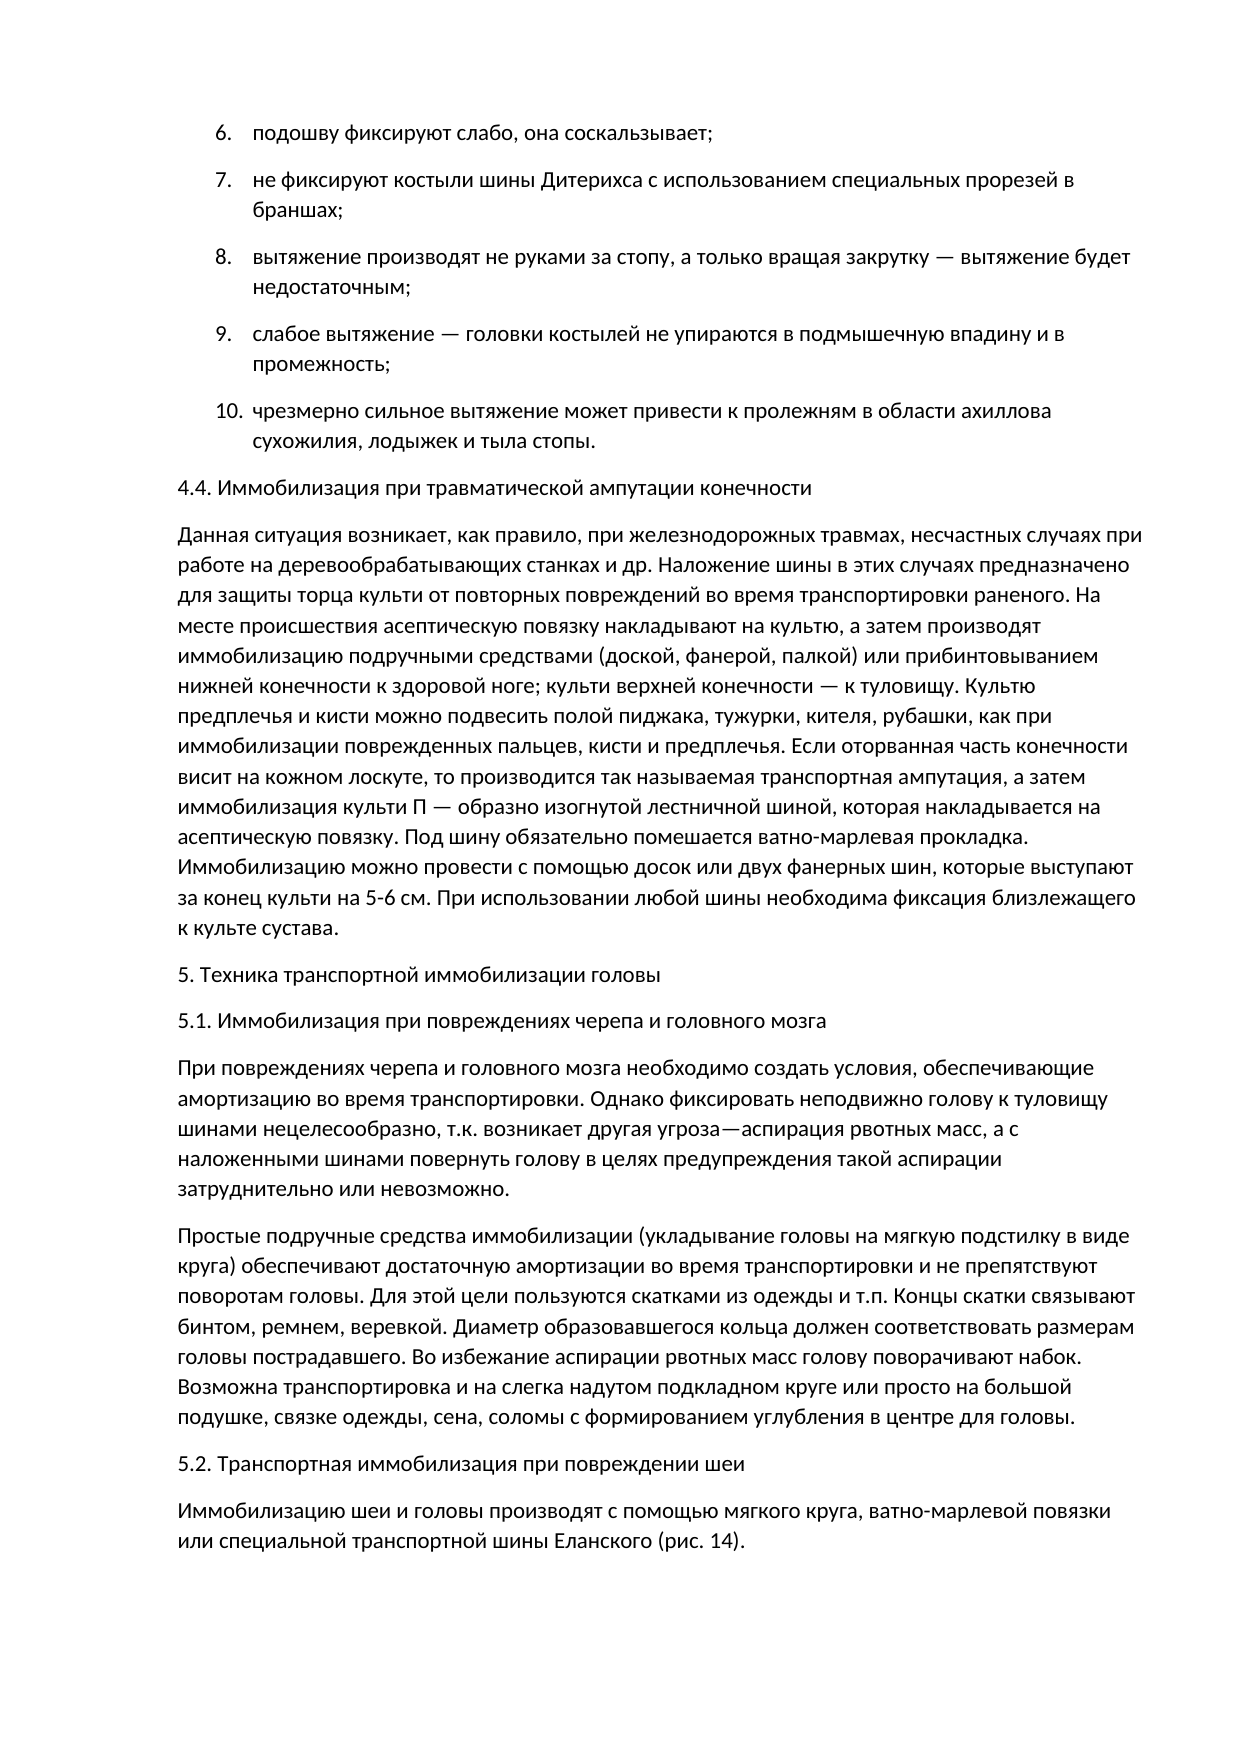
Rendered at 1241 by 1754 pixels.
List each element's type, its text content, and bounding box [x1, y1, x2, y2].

list чрезмерно сильное вытяжение может привести к пролежням в области ахиллова сухожилия, лодыжек и тыла стопы. [215, 396, 1152, 454]
text Данная ситуация возникает, как правило, при железнодорожных травмах, несчастных случаях при работе на деревообрабатывающих станках и др. Наложение шины в этих случаях предназначено для защиты торца культи от повторных повреждений во время транспортировки раненого. На месте происшествия асептическую повязку накладывают на культю, а затем производят иммобилизацию подручными средствами (доской, фанерой, палкой) или прибинтовыванием нижней конечности к здоровой ноге; культи верхней конечности — к туловищу. Культю предплечья и кисти можно подвесить полой пиджака, тужурки, кителя, рубашки, как при иммобилизации поврежденных пальцев, кисти и предплечья. Если оторванная часть конечности висит на кожном лоскуте, то производится так называемая транспортная ампутация, а затем иммобилизация культи П — образно изогнутой лестничной шиной, которая накладывается на асептическую повязку. Под шину обязательно помешается ватно-марлевая прокладка. Иммобилизацию можно провести с помощью досок или двух фанерных шин, которые выступают за конец культи на 5-6 см. При использовании любой шины необходима фиксация близлежащего к культе сустава. [177, 520, 1152, 941]
list подошву фиксируют слабо, она соскальзывает; [215, 118, 1152, 146]
text 5.1. Иммобилизация при повреждениях черепа и головного мозга [177, 1007, 1152, 1035]
text Простые подручные средства иммобилизации (укладывание головы на мягкую подстилку в виде круга) обеспечивают достаточную амортизации во время транспортировки и не препятствуют поворотам головы. Для этой цели пользуются скатками из одежды и т.п. Концы скатки связывают бинтом, ремнем, веревкой. Диаметр образовавшегося кольца должен соответствовать размерам головы пострадавшего. Во избежание аспирации рвотных масс голову поворачивают набок. Возможна транспортировка и на слегка надутом подкладном круге или просто на большой подушке, связке одежды, сена, соломы с формированием углубления в центре для головы. [177, 1221, 1152, 1431]
text Иммобилизацию шеи и головы производят с помощью мягкого круга, ватно-марлевой повязки или специальной транспортной шины Еланского (рис. 14). [177, 1496, 1152, 1554]
text 5. Техника транспортной иммобилизации головы [177, 960, 1152, 988]
text При повреждениях черепа и головного мозга необходимо создать условия, обеспечивающие амортизацию во время транспортировки. Однако фиксировать неподвижно голову к туловищу шинами нецелесообразно, т.к. возникает другая угроза—аспирация рвотных масс, а с наложенными шинами повернуть голову в целях предупреждения такой аспирации затруднительно или невозможно. [177, 1053, 1152, 1202]
list слабое вытяжение — головки костылей не упираются в подмышечную впадину и в промежность; [215, 319, 1152, 377]
list не фиксируют костыли шины Дитерихса с использованием специальных прорезей в браншах; [215, 165, 1152, 223]
list вытяжение производят не руками за стопу, а только вращая закрутку — вытяжение будет недостаточным; [215, 242, 1152, 300]
text 5.2. Транспортная иммобилизация при повреждении шеи [177, 1449, 1152, 1477]
text 4.4. Иммобилизация при травматической ампутации конечности [177, 473, 1152, 501]
